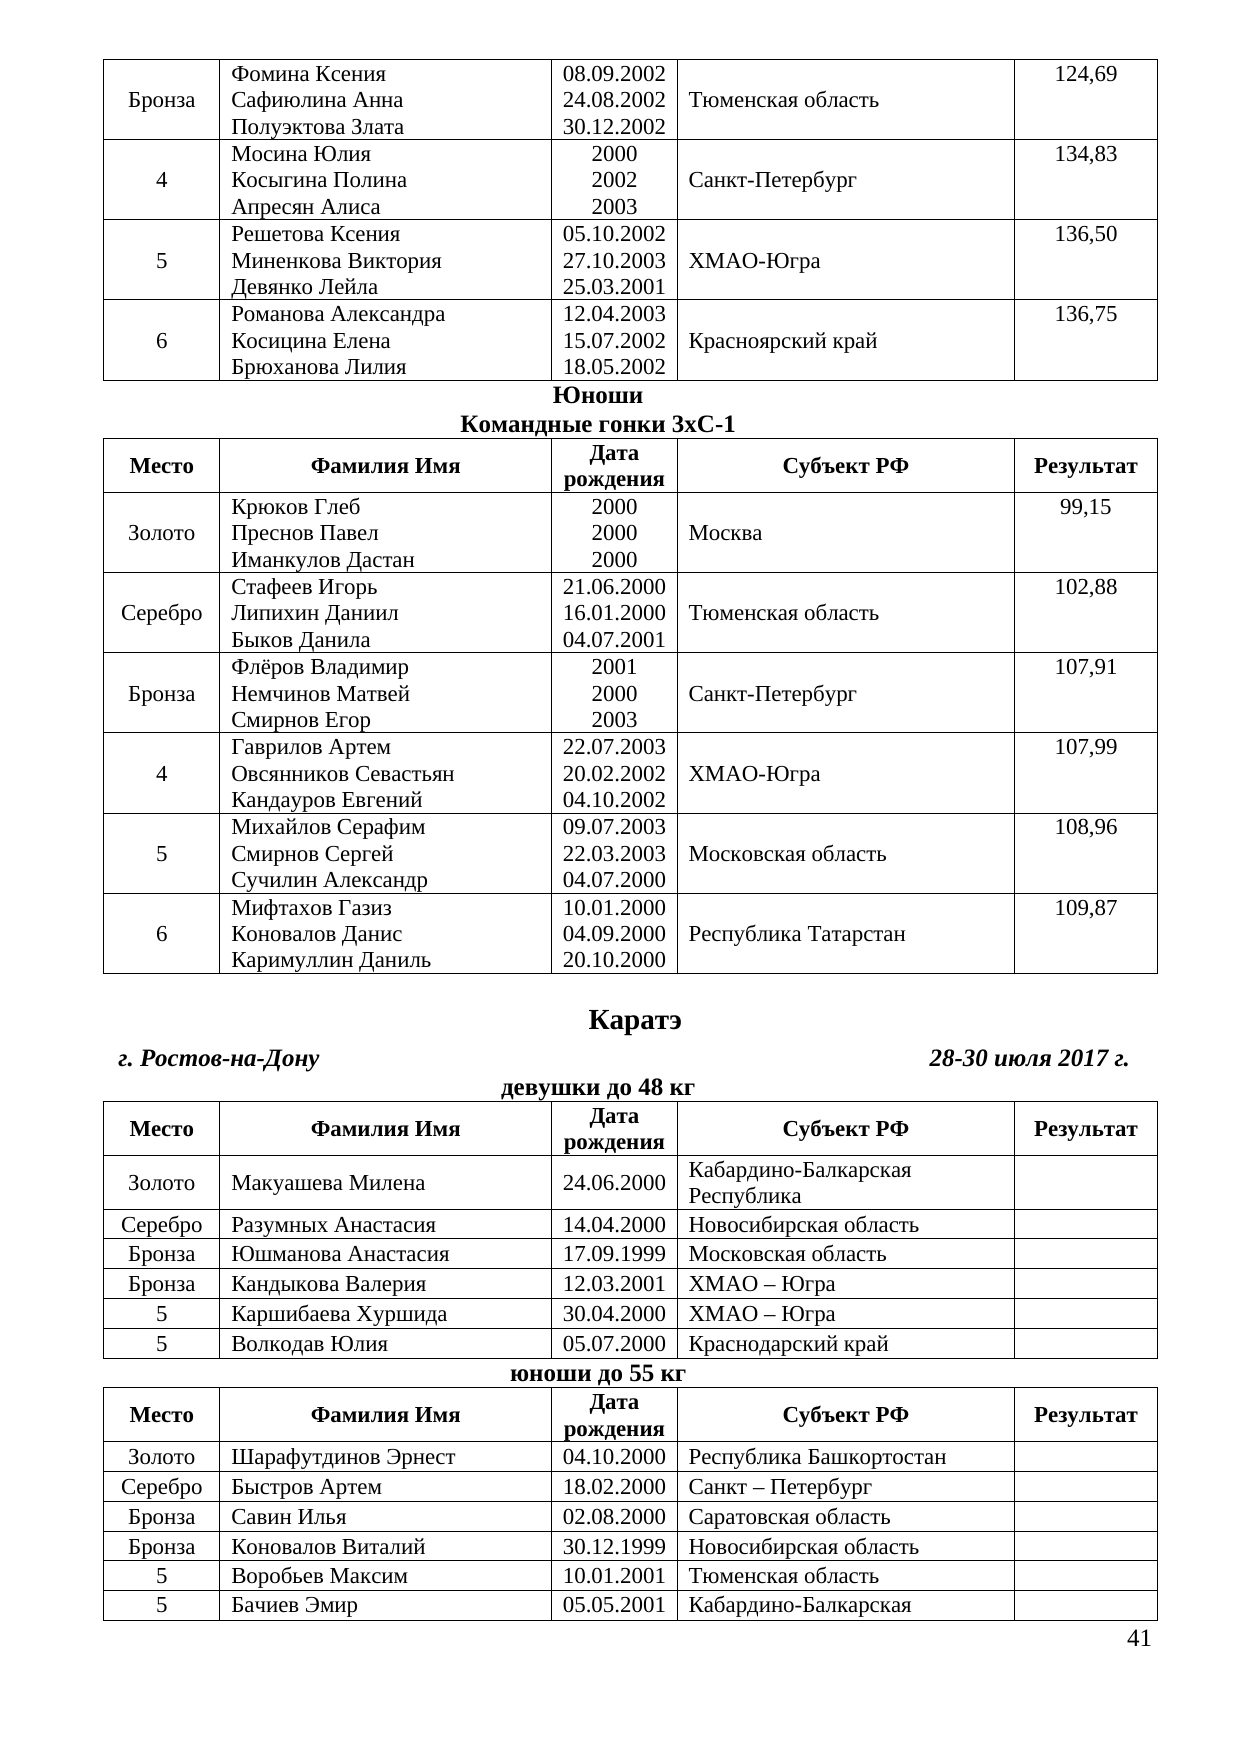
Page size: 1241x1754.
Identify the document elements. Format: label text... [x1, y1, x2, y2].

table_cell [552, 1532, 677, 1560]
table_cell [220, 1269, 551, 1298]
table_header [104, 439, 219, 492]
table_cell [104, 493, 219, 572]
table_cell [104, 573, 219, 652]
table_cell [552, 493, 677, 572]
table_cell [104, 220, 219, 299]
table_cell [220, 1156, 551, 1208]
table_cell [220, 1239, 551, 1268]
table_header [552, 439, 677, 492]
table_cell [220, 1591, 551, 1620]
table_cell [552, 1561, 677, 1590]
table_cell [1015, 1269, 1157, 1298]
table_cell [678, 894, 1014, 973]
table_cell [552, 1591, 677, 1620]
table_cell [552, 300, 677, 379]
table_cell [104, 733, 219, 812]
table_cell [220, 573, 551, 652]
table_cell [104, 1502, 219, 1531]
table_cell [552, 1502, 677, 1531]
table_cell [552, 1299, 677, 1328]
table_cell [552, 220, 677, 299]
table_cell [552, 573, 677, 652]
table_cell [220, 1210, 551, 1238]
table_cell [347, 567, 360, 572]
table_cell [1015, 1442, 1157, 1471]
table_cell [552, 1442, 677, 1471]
text Командные гонки 3хС-1 [44, 409, 1152, 438]
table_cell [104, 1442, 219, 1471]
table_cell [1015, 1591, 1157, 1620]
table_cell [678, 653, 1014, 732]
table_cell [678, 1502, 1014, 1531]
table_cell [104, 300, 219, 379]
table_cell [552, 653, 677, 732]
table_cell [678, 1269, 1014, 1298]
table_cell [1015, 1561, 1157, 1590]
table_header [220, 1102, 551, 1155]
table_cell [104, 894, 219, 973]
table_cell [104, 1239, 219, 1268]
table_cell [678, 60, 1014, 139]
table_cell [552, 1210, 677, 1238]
text г. Ростов-на-Дону 28-30 июля 2017 г. [118, 1043, 1152, 1072]
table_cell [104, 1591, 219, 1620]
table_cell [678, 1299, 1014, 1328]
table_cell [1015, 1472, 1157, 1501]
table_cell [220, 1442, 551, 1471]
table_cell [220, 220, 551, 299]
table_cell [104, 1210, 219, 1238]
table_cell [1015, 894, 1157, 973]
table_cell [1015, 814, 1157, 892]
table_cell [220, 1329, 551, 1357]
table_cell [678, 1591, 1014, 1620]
text девушки до 48 кг [44, 1072, 1152, 1101]
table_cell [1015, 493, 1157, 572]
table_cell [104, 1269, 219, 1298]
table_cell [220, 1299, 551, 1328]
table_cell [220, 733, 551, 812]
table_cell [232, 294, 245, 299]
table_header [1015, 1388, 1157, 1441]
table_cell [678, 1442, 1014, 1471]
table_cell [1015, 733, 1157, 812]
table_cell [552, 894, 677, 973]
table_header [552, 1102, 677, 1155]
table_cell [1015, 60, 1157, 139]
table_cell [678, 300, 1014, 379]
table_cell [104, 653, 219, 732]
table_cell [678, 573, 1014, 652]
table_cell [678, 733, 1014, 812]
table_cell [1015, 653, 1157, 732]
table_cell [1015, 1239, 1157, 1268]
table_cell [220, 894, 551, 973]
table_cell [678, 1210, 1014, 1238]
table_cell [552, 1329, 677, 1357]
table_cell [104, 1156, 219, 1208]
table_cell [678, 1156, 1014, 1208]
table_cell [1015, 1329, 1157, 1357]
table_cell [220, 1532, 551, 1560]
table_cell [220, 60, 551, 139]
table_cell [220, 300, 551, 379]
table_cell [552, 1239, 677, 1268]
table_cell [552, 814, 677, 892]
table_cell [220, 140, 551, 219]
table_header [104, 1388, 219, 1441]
text юноши до 55 кг [44, 1358, 1152, 1387]
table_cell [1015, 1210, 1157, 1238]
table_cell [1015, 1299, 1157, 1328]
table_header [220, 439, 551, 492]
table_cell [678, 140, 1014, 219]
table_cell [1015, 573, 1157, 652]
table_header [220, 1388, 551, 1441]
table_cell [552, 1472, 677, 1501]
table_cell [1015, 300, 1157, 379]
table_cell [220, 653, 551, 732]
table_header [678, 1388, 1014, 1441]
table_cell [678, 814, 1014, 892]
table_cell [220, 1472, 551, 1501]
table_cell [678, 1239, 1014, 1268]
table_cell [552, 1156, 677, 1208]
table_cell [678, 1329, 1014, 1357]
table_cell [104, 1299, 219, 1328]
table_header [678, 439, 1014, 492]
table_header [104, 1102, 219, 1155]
text Каратэ [118, 1002, 1152, 1036]
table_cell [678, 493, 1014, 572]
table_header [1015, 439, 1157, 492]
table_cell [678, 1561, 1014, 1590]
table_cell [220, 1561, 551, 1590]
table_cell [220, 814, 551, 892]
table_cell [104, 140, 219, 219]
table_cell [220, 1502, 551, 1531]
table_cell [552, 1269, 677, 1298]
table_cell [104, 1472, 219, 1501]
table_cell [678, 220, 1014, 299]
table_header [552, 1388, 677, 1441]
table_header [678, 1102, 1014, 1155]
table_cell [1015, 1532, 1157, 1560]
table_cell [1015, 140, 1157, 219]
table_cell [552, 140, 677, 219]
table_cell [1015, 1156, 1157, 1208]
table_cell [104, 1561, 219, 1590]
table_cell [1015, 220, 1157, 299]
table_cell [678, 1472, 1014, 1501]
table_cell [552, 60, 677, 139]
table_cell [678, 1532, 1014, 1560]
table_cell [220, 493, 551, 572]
text Юноши [44, 381, 1152, 409]
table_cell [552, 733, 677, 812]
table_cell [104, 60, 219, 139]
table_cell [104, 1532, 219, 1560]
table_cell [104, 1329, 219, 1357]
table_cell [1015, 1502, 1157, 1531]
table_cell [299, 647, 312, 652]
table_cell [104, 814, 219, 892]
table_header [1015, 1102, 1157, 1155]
